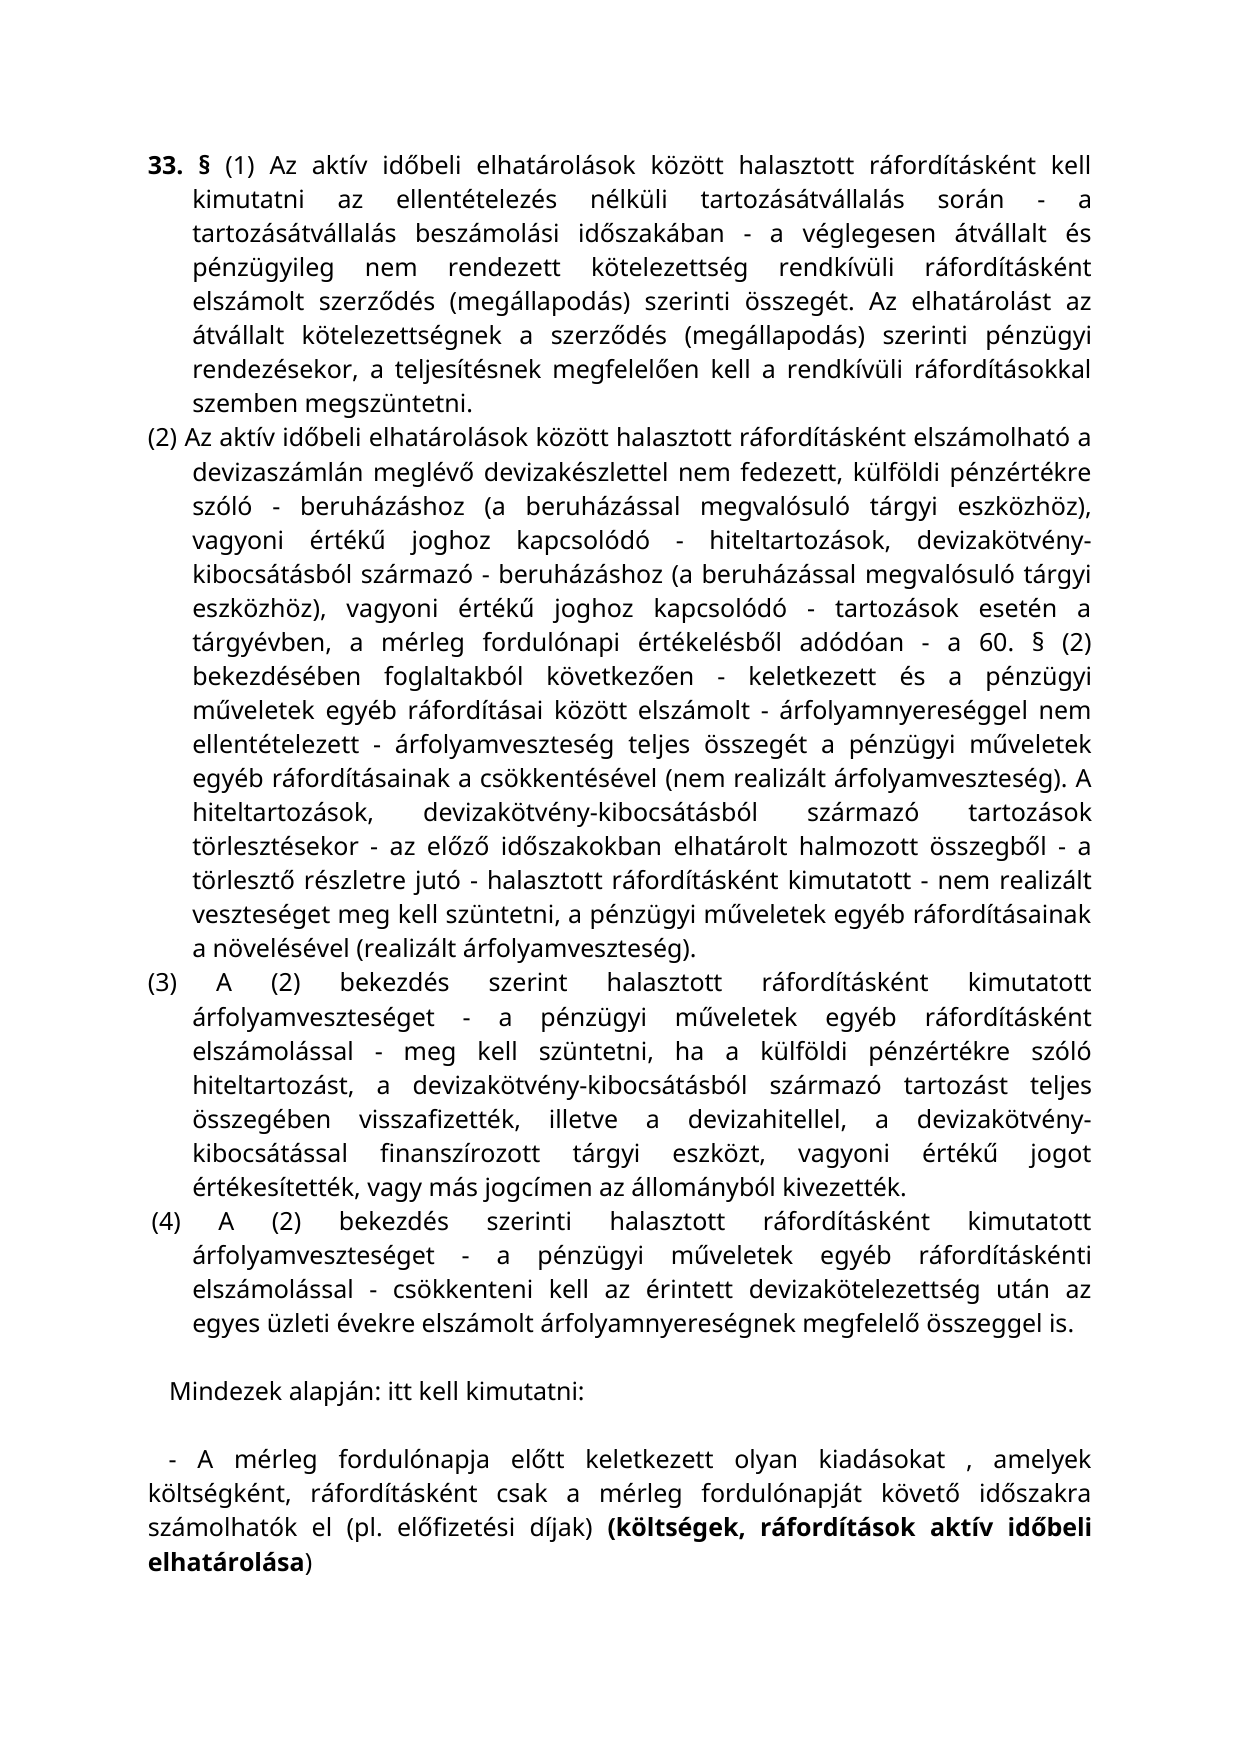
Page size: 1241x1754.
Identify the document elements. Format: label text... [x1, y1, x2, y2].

text (4) A (2) bekezdés szerinti halasztott ráfordításként kimutatott árfolyamveszteséget - a pénzügyi műveletek egyéb ráfordításkénti elszámolással - csökkenteni kell az érintett devizakötelezettség után az egyes üzleti évekre elszámolt árfolyamnyereségnek megfelelő összeggel is. [151, 1203, 1093, 1340]
text (2) Az aktív időbeli elhatárolások között halasztott ráfordításként elszámolható a devizaszámlán meglévő devizakészlettel nem fedezett, külföldi pénzértékre szóló - beruházáshoz (a beruházással megvalósuló tárgyi eszközhöz), vagyoni értékű joghoz kapcsolódó - hiteltartozások, devizakötvény-kibocsátásból származó - beruházáshoz (a beruházással megvalósuló tárgyi eszközhöz), vagyoni értékű joghoz kapcsolódó - tartozások esetén a tárgyévben, a mérleg fordulónapi értékelésből adódóan - a 60. § (2) bekezdésében foglaltakból következően - keletkezett és a pénzügyi műveletek egyéb ráfordításai között elszámolt - árfolyamnyereséggel nem ellentételezett - árfolyamveszteség teljes összegét a pénzügyi műveletek egyéb ráfordításainak a csökkentésével (nem realizált árfolyamveszteség). A hiteltartozások, devizakötvény-kibocsátásból származó tartozások törlesztésekor - az előző időszakokban elhatárolt halmozott összegből - a törlesztő részletre jutó - halasztott ráfordításként kimutatott - nem realizált veszteséget meg kell szüntetni, a pénzügyi műveletek egyéb ráfordításainak a növelésével (realizált árfolyamveszteség). [148, 420, 1093, 965]
text Mindezek alapján: itt kell kimutatni: [169, 1374, 1093, 1408]
text (3) A (2) bekezdés szerint halasztott ráfordításként kimutatott árfolyamveszteséget - a pénzügyi műveletek egyéb ráfordításként elszámolással - meg kell szüntetni, ha a külföldi pénzértékre szóló hiteltartozást, a devizakötvény-kibocsátásból származó tartozást teljes összegében visszafizették, illetve a devizahitellel, a devizakötvény-kibocsátással finanszírozott tárgyi eszközt, vagyoni értékű jogot értékesítették, vagy más jogcímen az állományból kivezették. [148, 965, 1093, 1203]
text - A mérleg fordulónapja előtt keletkezett olyan kiadásokat , amelyek költségként, ráfordításként csak a mérleg fordulónapját követő időszakra számolhatók el (pl. előfizetési díjak) (költségek, ráfordítások aktív időbeli elhatárolása) [148, 1442, 1093, 1578]
text 33. § (1) Az aktív időbeli elhatárolások között halasztott ráfordításként kell kimutatni az ellentételezés nélküli tartozásátvállalás során - a tartozásátvállalás beszámolási időszakában - a véglegesen átvállalt és pénzügyileg nem rendezett kötelezettség rendkívüli ráfordításként elszámolt szerződés (megállapodás) szerinti összegét. Az elhatárolást az átvállalt kötelezettségnek a szerződés (megállapodás) szerinti pénzügyi rendezésekor, a teljesítésnek megfelelően kell a rendkívüli ráfordításokkal szemben megszüntetni. [148, 148, 1093, 420]
